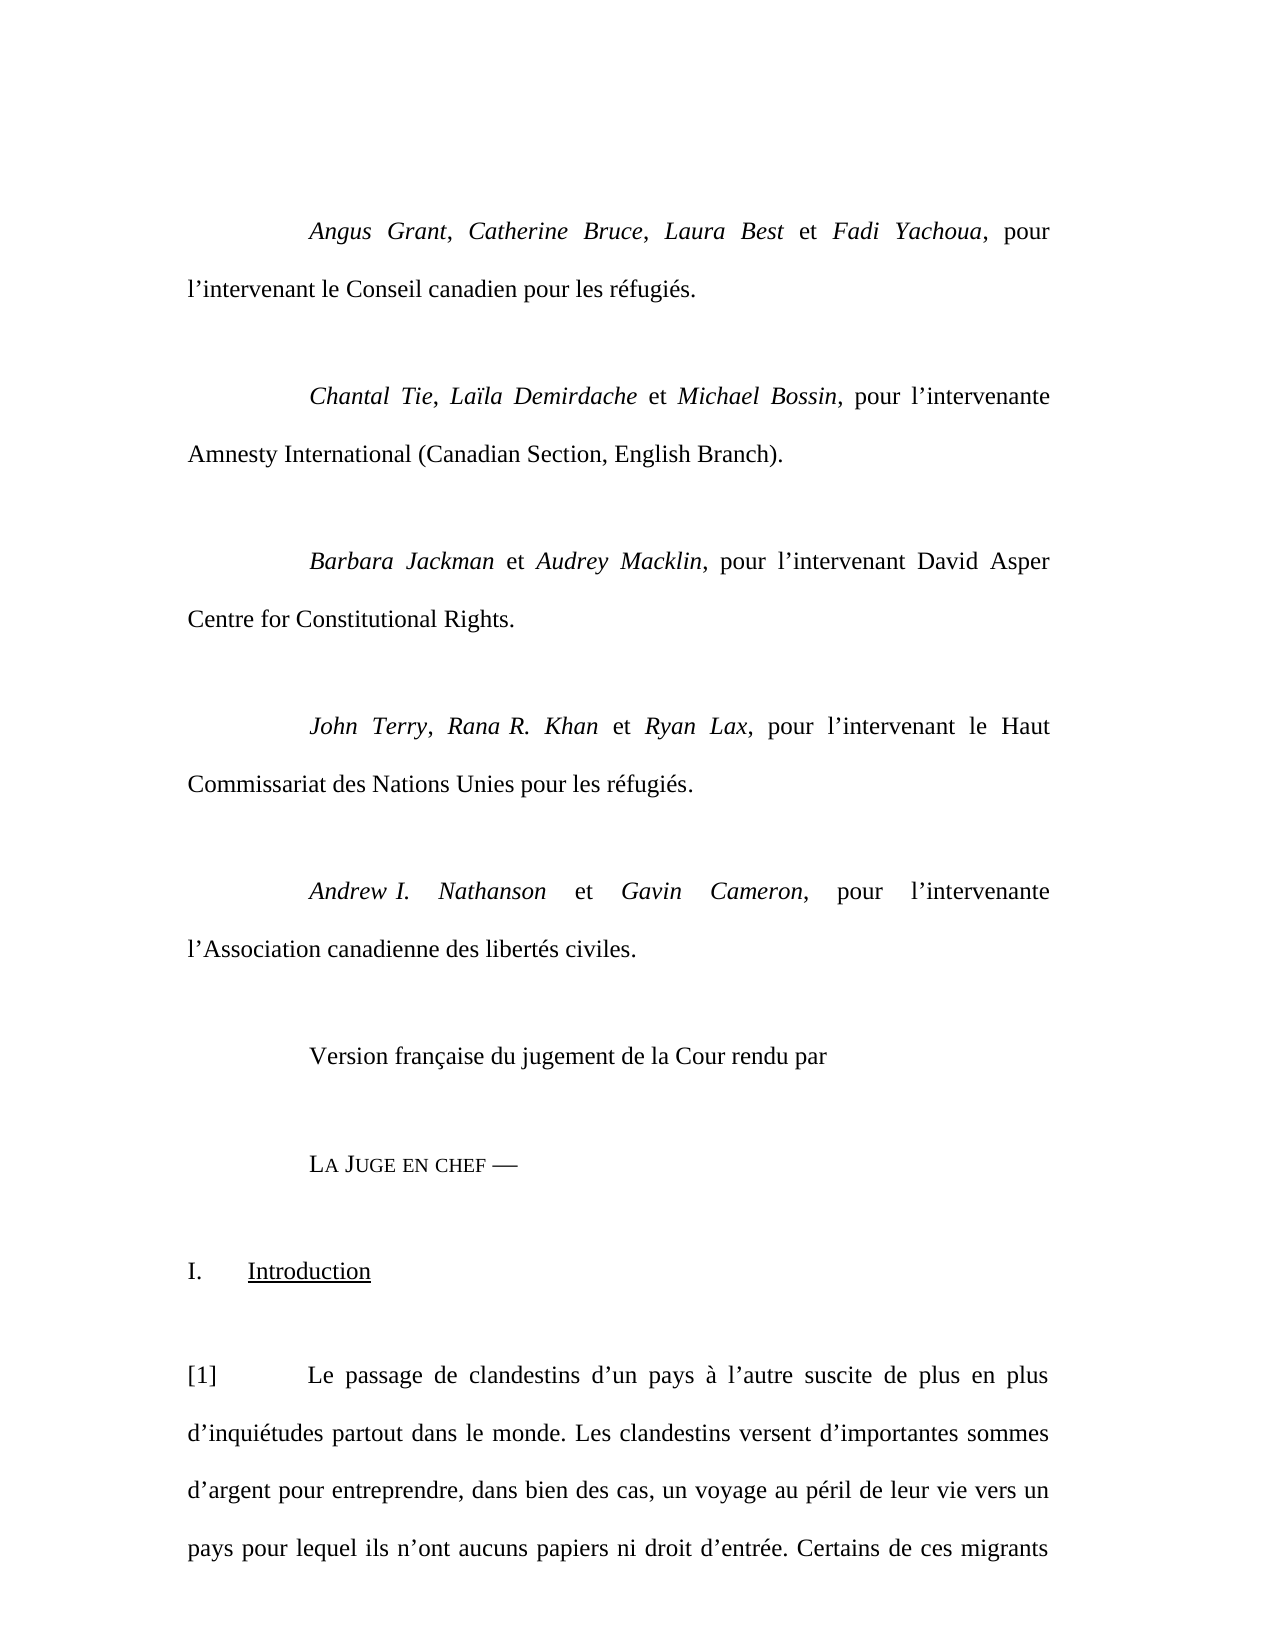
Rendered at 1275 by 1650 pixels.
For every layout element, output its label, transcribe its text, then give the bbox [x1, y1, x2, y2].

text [187, 1360, 1050, 1561]
text Barbara Jackman et Audrey Macklin, pour l’intervenant David Asper Centre for Constitutional Rights. [187, 546, 1050, 633]
text Angus Grant, Catherine Bruce, Laura Best et Fadi Yachoua, pour l’intervenant le Conseil canadien pour les réfugiés. [187, 216, 1050, 303]
text Chantal Tie, Laïla Demirdache et Michael Bossin, pour l’intervenante Amnesty International (Canadian Section, English Branch). [187, 381, 1050, 468]
text La Juge en chef — [187, 1149, 1050, 1178]
title Introduction [187, 1256, 1050, 1285]
text Andrew I. Nathanson et Gavin Cameron, pour l’intervenante l’Association canadienne des libertés civiles. [187, 876, 1050, 963]
text Version française du jugement de la Cour rendu par [187, 1041, 1050, 1070]
text John Terry, Rana R. Khan et Ryan Lax, pour l’intervenant le Haut Commissariat des Nations Unies pour les réfugiés. [187, 711, 1050, 798]
